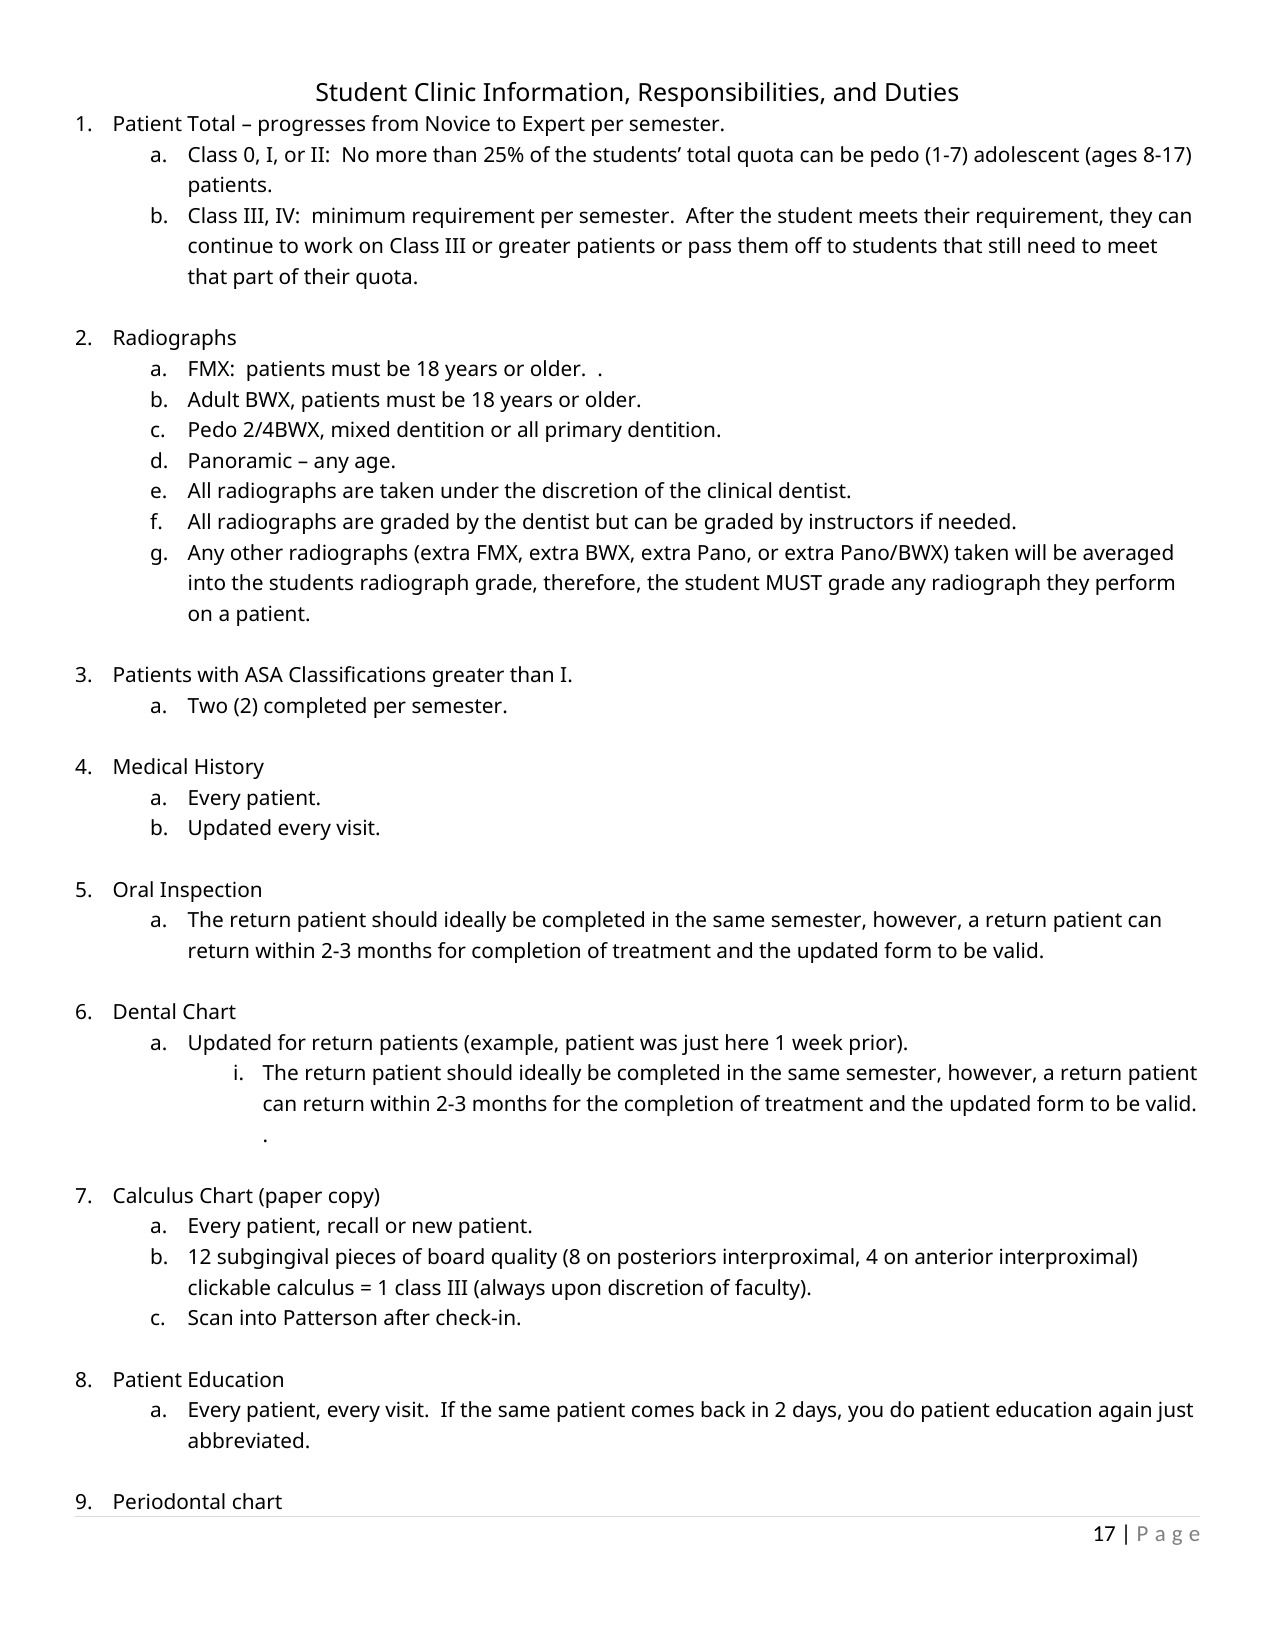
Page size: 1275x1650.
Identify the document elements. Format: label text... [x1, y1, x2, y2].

list The return patient should ideally be completed in the same semester, however, a return patient can return within 2-3 months for the completion of treatment and the updated form to be valid. . [244, 1058, 1200, 1148]
list Pedo 2/4BWX, mixed dentition or all primary dentition. [150, 415, 1200, 444]
list Every patient. [150, 783, 1200, 811]
list Updated every visit. [150, 813, 1200, 842]
list 12 subgingival pieces of board quality (8 on posteriors interproximal, 4 on anterior interproximal) clickable calculus = 1 class III (always upon discretion of faculty). [150, 1242, 1200, 1301]
list Patient Education [75, 1365, 1200, 1393]
list Any other radiographs (extra FMX, extra BWX, extra Pano, or extra Pano/BWX) taken will be averaged into the students radiograph grade, therefore, the student MUST grade any radiograph they perform on a patient. [150, 538, 1200, 627]
list Periodontal chart [75, 1487, 1200, 1516]
list Medical History [75, 752, 1200, 781]
list Dental Chart [75, 997, 1200, 1026]
list Calculus Chart (paper copy) [75, 1181, 1200, 1209]
list Oral Inspection [75, 875, 1200, 903]
list Radiographs [75, 323, 1200, 352]
list Panoramic – any age. [150, 446, 1200, 474]
list Patient Total – progresses from Novice to Expert per semester. [75, 109, 1200, 137]
subtitle Student Clinic Information, Responsibilities, and Duties [75, 75, 1200, 109]
list Every patient, recall or new patient. [150, 1212, 1200, 1240]
list FMX: patients must be 18 years or older. . [150, 354, 1200, 382]
list The return patient should ideally be completed in the same semester, however, a return patient can return within 2-3 months for completion of treatment and the updated form to be valid. [150, 905, 1200, 964]
list All radiographs are taken under the discretion of the clinical dentist. [150, 477, 1200, 505]
list Scan into Patterson after check-in. [150, 1303, 1200, 1332]
list Class III, IV: minimum requirement per semester. After the student meets their requirement, they can continue to work on Class III or greater patients or pass them off to students that still need to meet that part of their quota. [150, 201, 1200, 291]
list All radiographs are graded by the dentist but can be graded by instructors if needed. [150, 507, 1200, 536]
list Patients with ASA Classifications greater than I. [75, 660, 1200, 689]
list Updated for return patients (example, patient was just here 1 week prior). [150, 1028, 1200, 1056]
list Adult BWX, patients must be 18 years or older. [150, 385, 1200, 413]
list Two (2) completed per semester. [150, 691, 1200, 719]
list Every patient, every visit. If the same patient comes back in 2 days, you do patient education again just abbreviated. [150, 1395, 1200, 1454]
list Class 0, I, or II: No more than 25% of the students’ total quota can be pedo (1-7) adolescent (ages 8-17) patients. [150, 140, 1200, 199]
